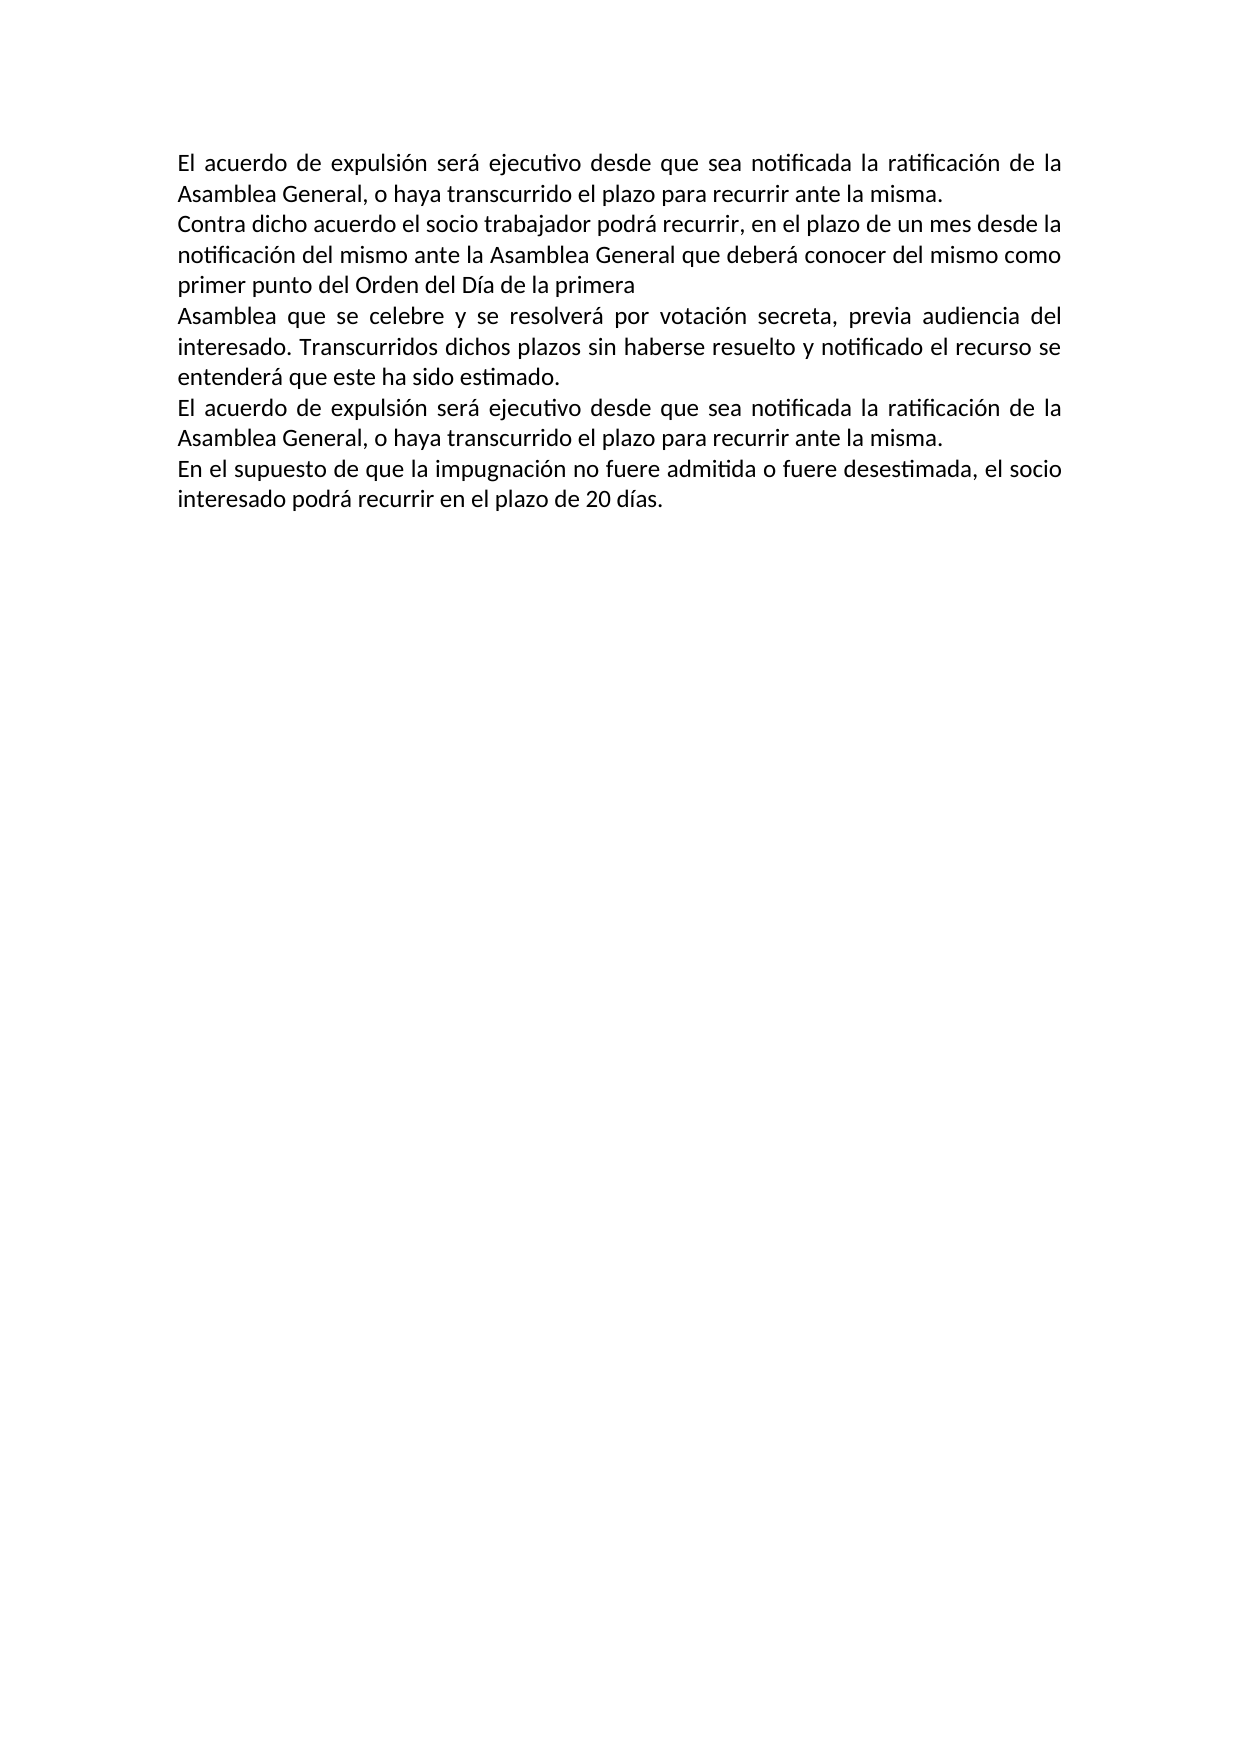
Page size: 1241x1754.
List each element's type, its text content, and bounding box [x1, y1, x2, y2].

text En el supuesto de que la impugnación no fuere admitida o fuere desestimada, el socio interesado podrá recurrir en el plazo de 20 días. [177, 453, 1063, 514]
text El acuerdo de expulsión será ejecutivo desde que sea notificada la ratificación de la Asamblea General, o haya transcurrido el plazo para recurrir ante la misma. [177, 148, 1063, 209]
text Asamblea que se celebre y se resolverá por votación secreta, previa audiencia del interesado. Transcurridos dichos plazos sin haberse resuelto y notificado el recurso se entenderá que este ha sido estimado. [177, 300, 1063, 392]
text El acuerdo de expulsión será ejecutivo desde que sea notificada la ratificación de la Asamblea General, o haya transcurrido el plazo para recurrir ante la misma. [177, 392, 1063, 453]
text Contra dicho acuerdo el socio trabajador podrá recurrir, en el plazo de un mes desde la notificación del mismo ante la Asamblea General que deberá conocer del mismo como primer punto del Orden del Día de la primera [177, 209, 1063, 300]
